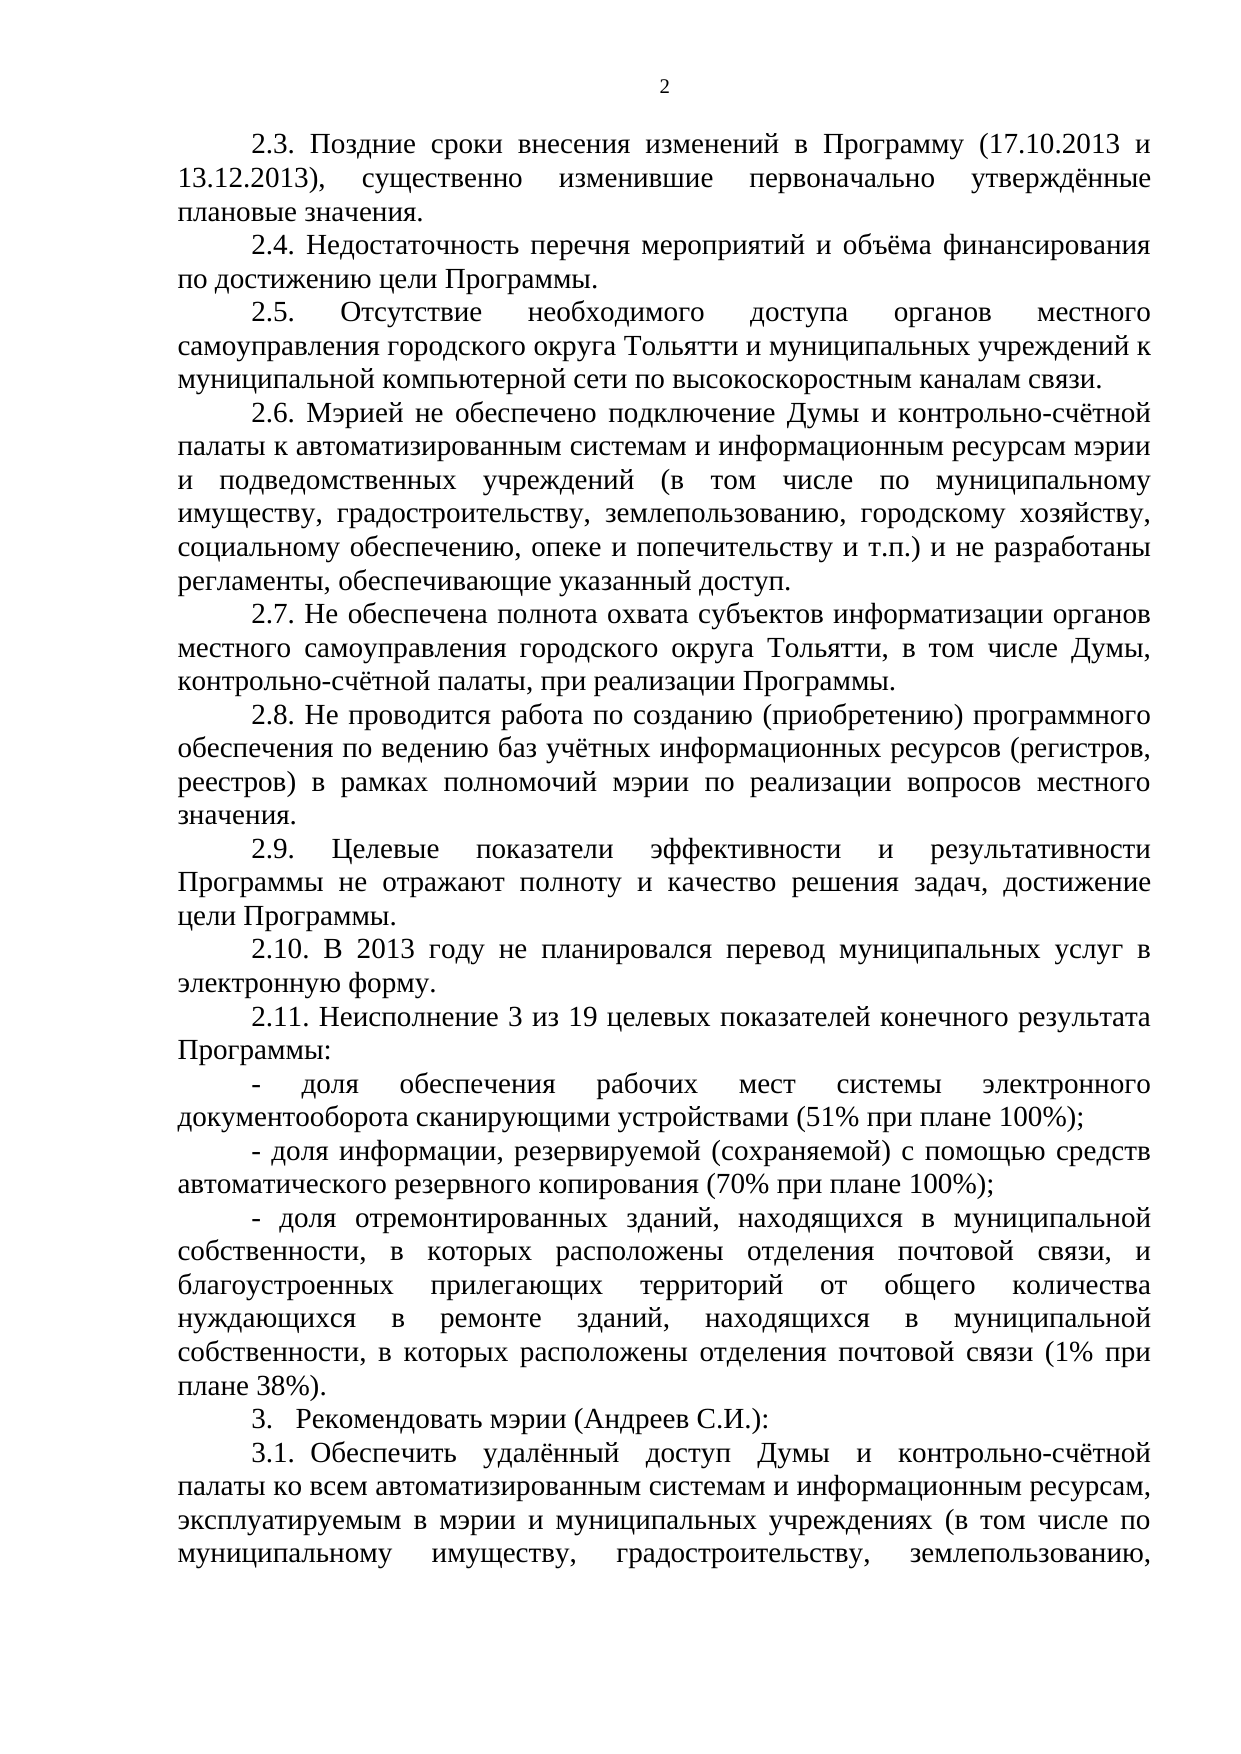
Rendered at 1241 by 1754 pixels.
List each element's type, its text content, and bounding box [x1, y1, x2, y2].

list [177, 1435, 1152, 1569]
text - доля отремонтированных зданий, находящихся в муниципальной собственности, в которых расположены отделения почтовой связи, и благоустроенных прилегающих территорий от общего количества нуждающихся в ремонте зданий, находящихся в муниципальной собственности, в которых расположены отделения почтовой связи (1% при плане 38%). [177, 1200, 1152, 1401]
list 2.5. Отсутствие необходимого доступа органов местного самоуправления городского округа Тольятти и муниципальных учреждений к муниципальной компьютерной сети по высокоскоростным каналам связи. [177, 294, 1152, 395]
list 2.11. Неисполнение 3 из 19 целевых показателей конечного результата Программы: [177, 999, 1152, 1066]
list 2.10. В 2013 году не планировался перевод муниципальных услуг в электронную форму. [177, 932, 1152, 999]
list 2.6. Мэрией не обеспечено подключение Думы и контрольно-счётной палаты к автоматизированным системам и информационным ресурсам мэрии и подведомственных учреждений (в том числе по муниципальному имуществу, градостроительству, землепользованию, городскому хозяйству, социальному обеспечению, опеке и попечительству и т.п.) и не разработаны регламенты, обеспечивающие указанный доступ. [177, 395, 1152, 596]
list 2.8. Не проводится работа по созданию (приобретению) программного обеспечения по ведению баз учётных информационных ресурсов (регистров, реестров) в рамках полномочий мэрии по реализации вопросов местного значения. [177, 697, 1152, 831]
list 2.4. Недостаточность перечня мероприятий и объёма финансирования по достижению цели Программы. [177, 227, 1152, 294]
text - доля обеспечения рабочих мест системы электронного документооборота сканирующими устройствами (51% при плане 100%); [177, 1066, 1152, 1133]
subtitle 2.3. Поздние сроки внесения изменений в Программу (17.10.2013 и 13.12.2013), существенно изменившие первоначально утверждённые плановые значения. [177, 127, 1152, 227]
list 2.9. Целевые показатели эффективности и результативности Программы не отражают полноту и качество решения задач, достижение цели Программы. [177, 831, 1152, 932]
list 2.7. Не обеспечена полнота охвата субъектов информатизации органов местного самоуправления городского округа Тольятти, в том числе Думы, контрольно-счётной палаты, при реализации Программы. [177, 596, 1152, 697]
text - доля информации, резервируемой (сохраняемой) с помощью средств автоматического резервного копирования (70% при плане 100%); [177, 1133, 1152, 1200]
list Рекомендовать мэрии (Андреев С.И.): [177, 1401, 1152, 1435]
